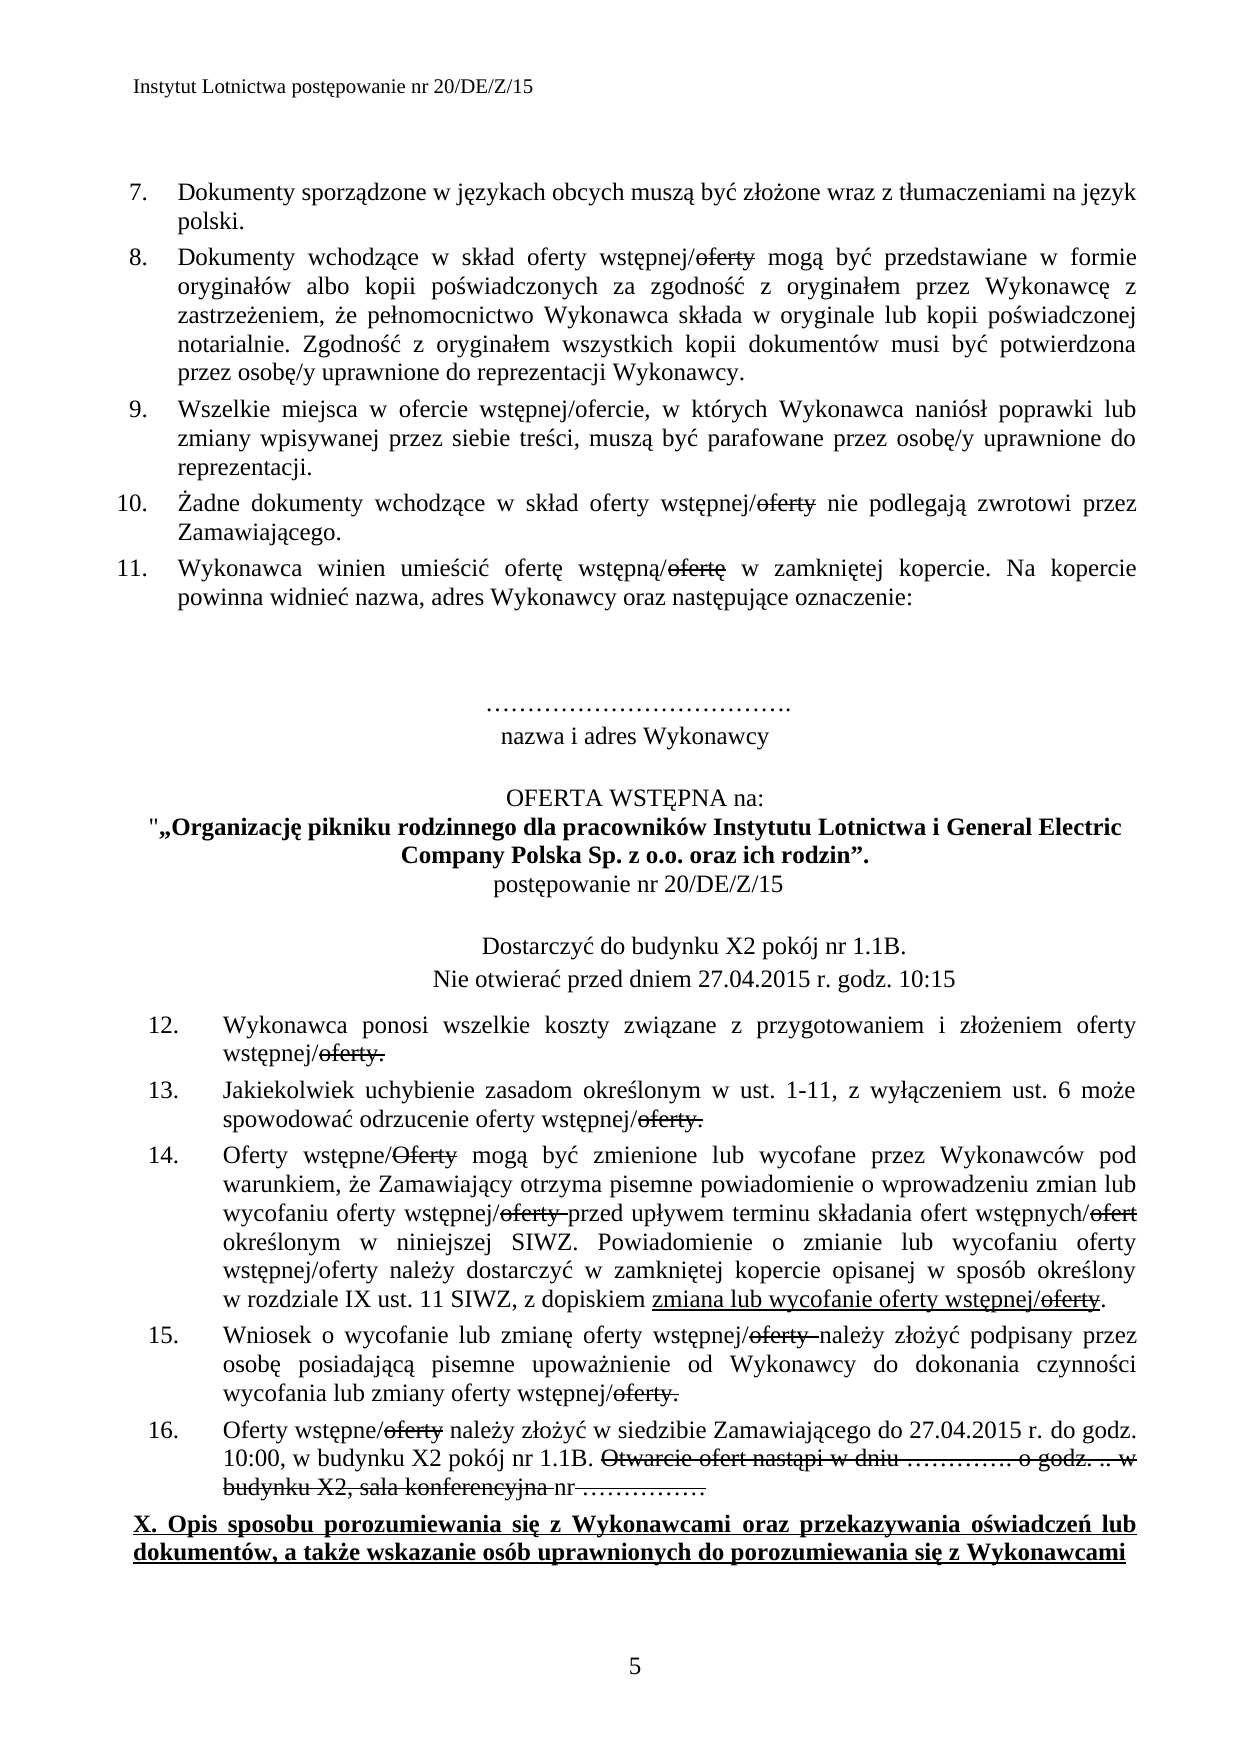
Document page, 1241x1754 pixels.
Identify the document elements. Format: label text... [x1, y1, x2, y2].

text nazwa i adres Wykonawcy [133, 721, 1137, 750]
list Wykonawca winien umieścić ofertę wstępną/ofertę w zamkniętej kopercie. Na kopercie powinna widnieć nazwa, adres Wykonawcy oraz następujące oznaczenie: [148, 553, 1137, 611]
text postępowanie nr 20/DE/Z/15 [133, 869, 1137, 898]
list Dokumenty wchodzące w skład oferty wstępnej/oferty mogą być przedstawiane w formie oryginałów albo kopii poświadczonych za zgodność z oryginałem przez Wykonawcę z zastrzeżeniem, że pełnomocnictwo Wykonawca składa w oryginale lub kopii poświadczonej notarialnie. Zgodność z oryginałem wszystkich kopii dokumentów musi być potwierdzona przez osobę/y uprawnione do reprezentacji Wykonawcy. [148, 242, 1137, 386]
list Żadne dokumenty wchodzące w skład oferty wstępnej/oferty nie podlegają zwrotowi przez Zamawiającego. [148, 488, 1137, 546]
text Dostarczyć do budynku X2 pokój nr 1.1B. [251, 931, 1137, 960]
subtitle X. Opis sposobu porozumiewania się z Wykonawcami oraz przekazywania oświadczeń lub dokumentów, a także wskazanie osób uprawnionych do porozumiewania się z Wykonawcami [133, 1509, 1137, 1534]
list Wszelkie miejsca w ofercie wstępnej/ofercie, w których Wykonawca naniósł poprawki lub zmiany wpisywanej przez siebie treści, muszą być parafowane przez osobę/y uprawnione do reprezentacji. [148, 394, 1137, 480]
list Oferty wstępne/Oferty mogą być zmienione lub wycofane przez Wykonawców pod warunkiem, że Zamawiający otrzyma pisemne powiadomienie o wprowadzeniu zmian lub wycofaniu oferty wstępnej/oferty przed upływem terminu składania ofert wstępnych/ofert określonym w niniejszej SIWZ. Powiadomienie o zmianie lub wycofaniu oferty wstępnej/oferty należy dostarczyć w zamkniętej kopercie opisanej w sposób określony w rozdziale IX ust. 11 SIWZ, z dopiskiem zmiana lub wycofanie oferty wstępnej/oferty. [148, 1140, 1137, 1313]
text OFERTA WSTĘPNA na: [133, 783, 1137, 812]
list Jakiekolwiek uchybienie zasadom określonym w ust. 1-11, z wyłączeniem ust. 6 może spowodować odrzucenie oferty wstępnej/oferty. [148, 1075, 1137, 1132]
text "„Organizację pikniku rodzinnego dla pracowników Instytutu Lotnictwa i General Electric Company Polska Sp. z o.o. oraz ich rodzin”. [133, 812, 1137, 869]
list Wykonawca ponosi wszelkie koszty związane z przygotowaniem i złożeniem oferty wstępnej/oferty. [148, 1010, 1137, 1067]
text Nie otwierać przed dniem 27.04.2015 r. godz. 10:15 [251, 964, 1137, 993]
text ………………………………. [133, 688, 1137, 717]
list Oferty wstępne/oferty należy złożyć w siedzibie Zamawiającego do 27.04.2015 r. do godz. 10:00, w budynku X2 pokój nr 1.1B. Otwarcie ofert nastąpi w dniu …………. o godz. .. w budynku X2, sala konferencyjna nr …………… [148, 1415, 1137, 1501]
subtitle X. Opis sposobu porozumiewania się z Wykonawcami oraz przekazywania oświadczeń lub dokumentów, a także wskazanie osób uprawnionych do porozumiewania się z Wykonawcami [133, 1535, 1137, 1566]
list Wniosek o wycofanie lub zmianę oferty wstępnej/oferty należy złożyć podpisany przez osobę posiadającą pisemne upoważnienie od Wykonawcy do dokonania czynności wycofania lub zmiany oferty wstępnej/oferty. [148, 1321, 1137, 1407]
list Dokumenty sporządzone w językach obcych muszą być złożone wraz z tłumaczeniami na język polski. [148, 177, 1137, 235]
